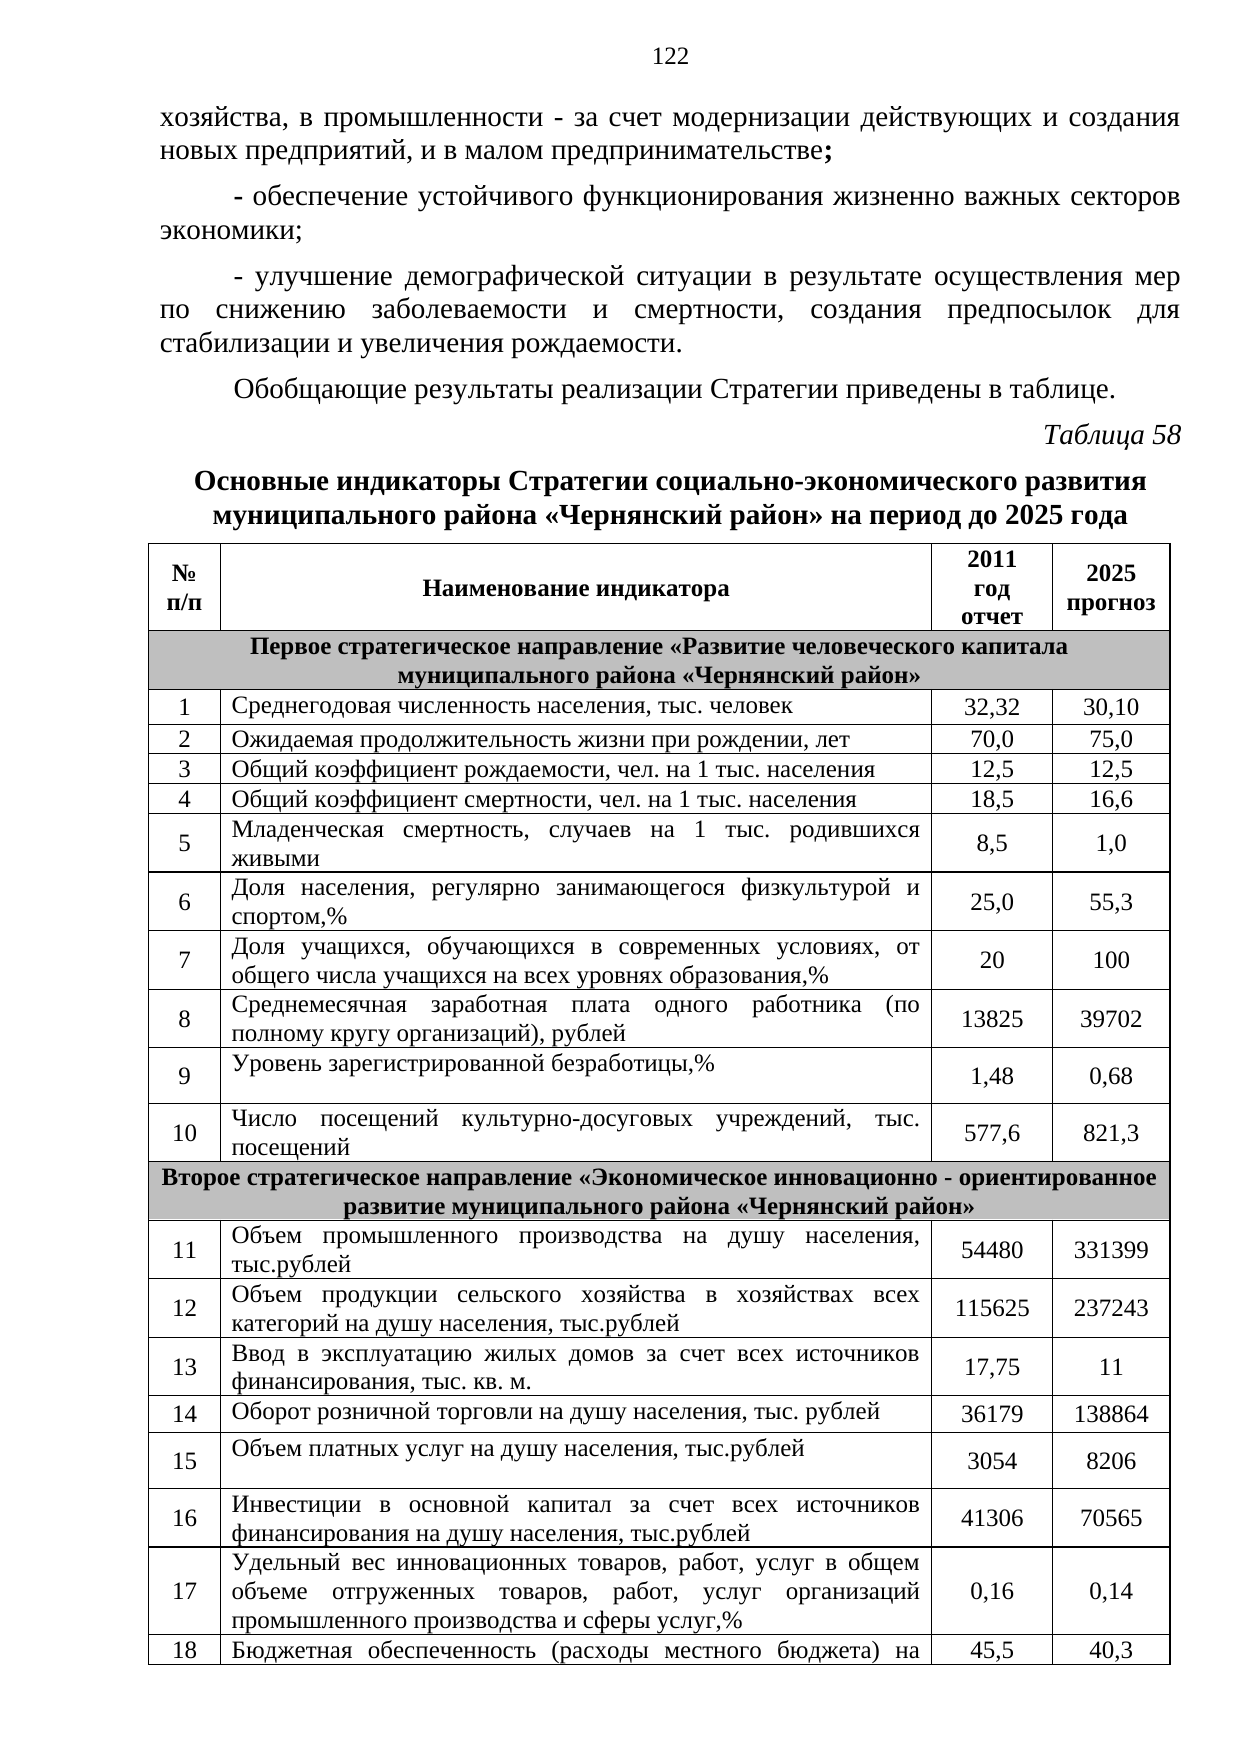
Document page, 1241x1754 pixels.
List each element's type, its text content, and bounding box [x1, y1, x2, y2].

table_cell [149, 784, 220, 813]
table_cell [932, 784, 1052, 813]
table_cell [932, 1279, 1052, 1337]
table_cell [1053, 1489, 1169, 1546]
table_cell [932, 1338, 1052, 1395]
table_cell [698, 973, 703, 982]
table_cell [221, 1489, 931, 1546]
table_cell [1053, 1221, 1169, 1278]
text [159, 99, 1181, 166]
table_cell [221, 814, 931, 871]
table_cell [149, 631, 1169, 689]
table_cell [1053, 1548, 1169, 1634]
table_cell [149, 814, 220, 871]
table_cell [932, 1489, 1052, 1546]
text - улучшение демографической ситуации в результате осуществления мер по снижению заболеваемости и смертности, создания предпосылок для стабилизации и увеличения рождаемости. [159, 258, 1181, 359]
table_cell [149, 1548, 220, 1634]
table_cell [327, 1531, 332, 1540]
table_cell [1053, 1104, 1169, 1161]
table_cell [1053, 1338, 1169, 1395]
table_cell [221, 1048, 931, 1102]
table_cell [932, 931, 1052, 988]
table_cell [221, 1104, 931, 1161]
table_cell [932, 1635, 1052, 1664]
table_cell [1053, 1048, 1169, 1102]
text Основные индикаторы Стратегии социально-экономического развития муниципального района «Чернянский район» на период до 2025 года [159, 463, 1181, 530]
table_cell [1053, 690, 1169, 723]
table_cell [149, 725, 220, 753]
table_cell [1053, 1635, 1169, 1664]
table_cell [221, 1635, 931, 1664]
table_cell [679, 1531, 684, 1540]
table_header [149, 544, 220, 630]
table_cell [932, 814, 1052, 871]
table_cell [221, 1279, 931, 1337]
text - обеспечение устойчивого функционирования жизненно важных секторов экономики; [159, 178, 1181, 246]
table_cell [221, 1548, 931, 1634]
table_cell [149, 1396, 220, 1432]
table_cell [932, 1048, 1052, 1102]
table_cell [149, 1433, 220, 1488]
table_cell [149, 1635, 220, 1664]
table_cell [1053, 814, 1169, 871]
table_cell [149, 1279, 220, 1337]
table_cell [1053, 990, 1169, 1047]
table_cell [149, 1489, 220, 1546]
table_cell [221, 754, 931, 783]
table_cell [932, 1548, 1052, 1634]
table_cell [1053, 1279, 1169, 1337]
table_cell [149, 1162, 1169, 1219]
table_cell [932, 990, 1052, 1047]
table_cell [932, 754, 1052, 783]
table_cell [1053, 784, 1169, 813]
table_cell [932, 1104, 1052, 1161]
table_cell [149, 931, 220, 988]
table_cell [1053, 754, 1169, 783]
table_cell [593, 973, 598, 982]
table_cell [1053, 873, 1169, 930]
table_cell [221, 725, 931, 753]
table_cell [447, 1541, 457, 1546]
text Таблица 58 [159, 417, 1181, 451]
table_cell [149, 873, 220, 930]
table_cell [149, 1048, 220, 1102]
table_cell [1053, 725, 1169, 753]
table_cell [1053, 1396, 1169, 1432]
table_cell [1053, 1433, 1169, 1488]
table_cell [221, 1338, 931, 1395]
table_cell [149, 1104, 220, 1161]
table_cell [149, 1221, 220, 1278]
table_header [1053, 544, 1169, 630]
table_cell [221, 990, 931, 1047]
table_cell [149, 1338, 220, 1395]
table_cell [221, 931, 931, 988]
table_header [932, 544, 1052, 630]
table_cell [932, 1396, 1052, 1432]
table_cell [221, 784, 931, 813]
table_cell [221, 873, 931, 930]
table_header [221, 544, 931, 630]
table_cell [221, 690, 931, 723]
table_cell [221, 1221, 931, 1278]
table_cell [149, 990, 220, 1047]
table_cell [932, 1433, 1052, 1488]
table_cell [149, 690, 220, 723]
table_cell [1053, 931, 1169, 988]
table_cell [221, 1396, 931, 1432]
text Обобщающие результаты реализации Стратегии приведены в таблице. [159, 371, 1181, 405]
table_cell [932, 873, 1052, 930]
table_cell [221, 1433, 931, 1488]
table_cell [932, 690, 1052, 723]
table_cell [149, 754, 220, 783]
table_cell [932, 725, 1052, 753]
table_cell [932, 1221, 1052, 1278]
